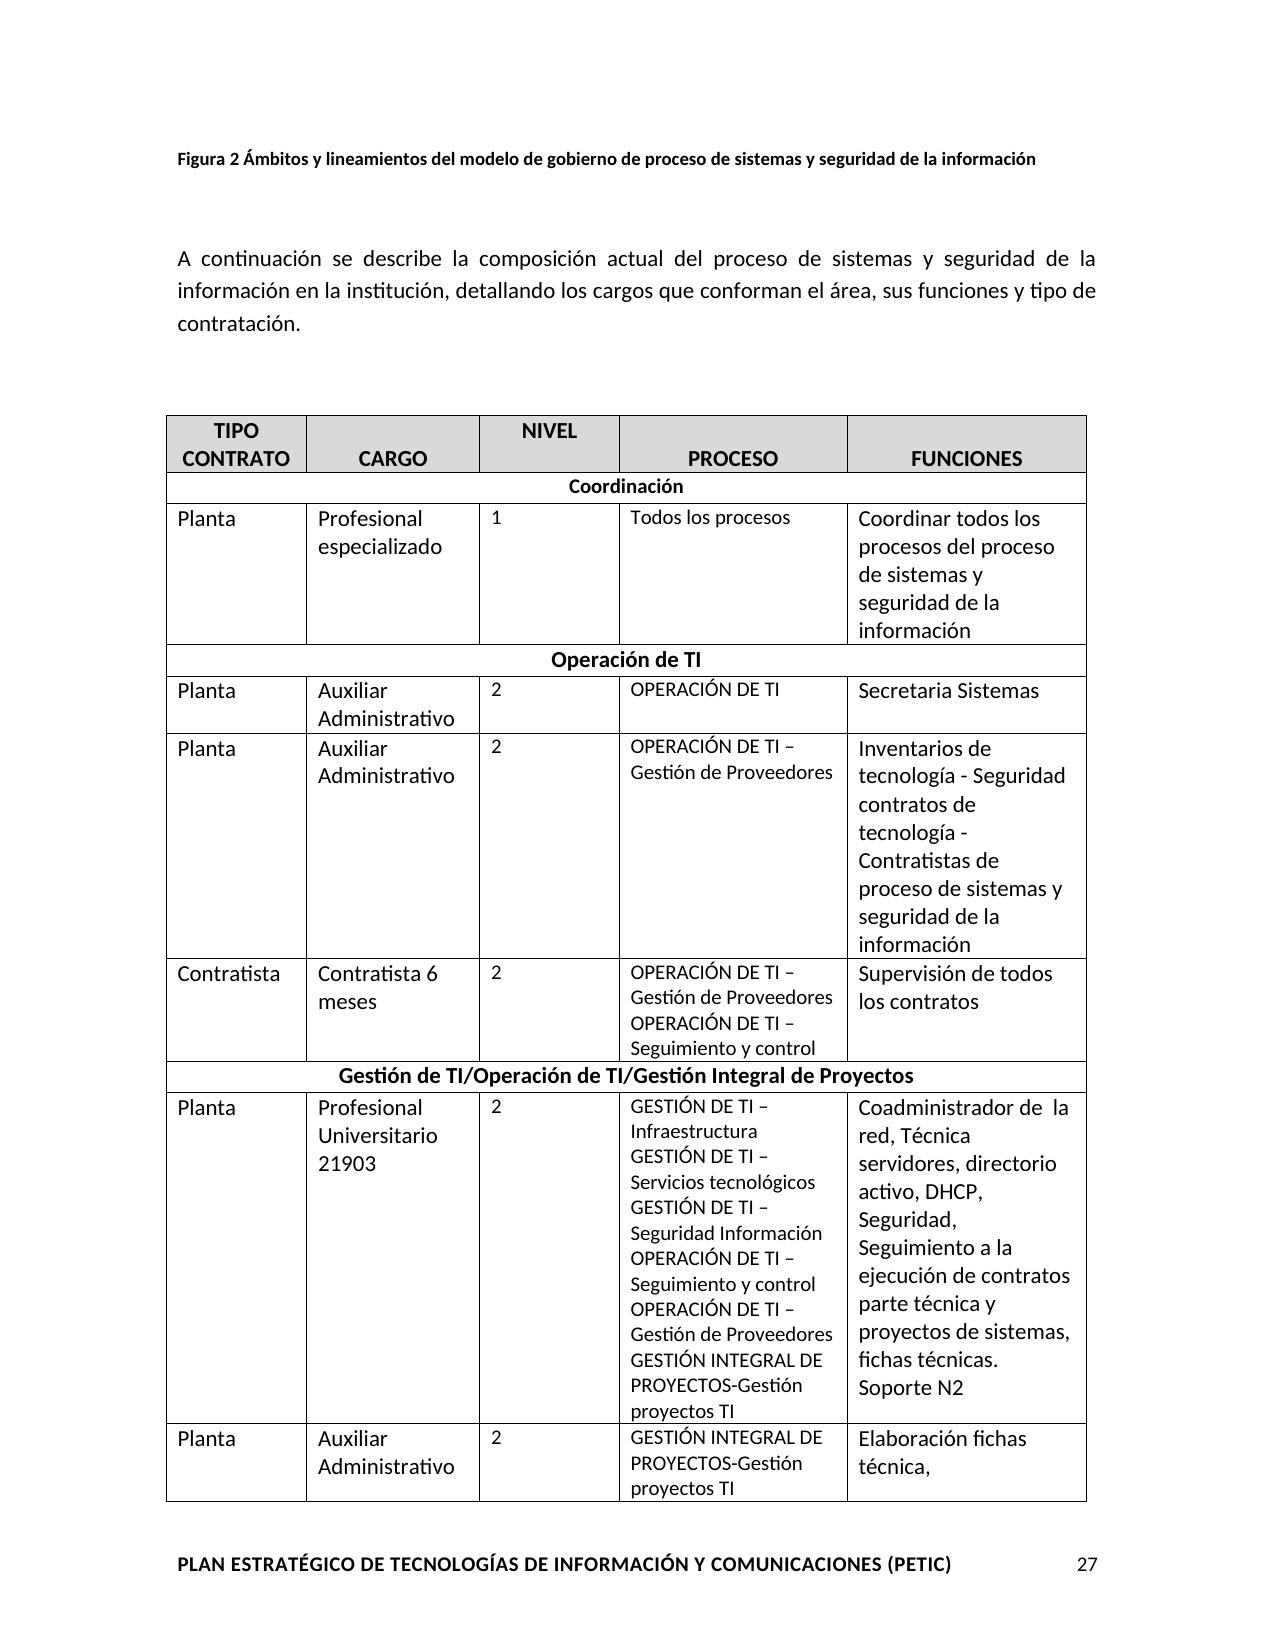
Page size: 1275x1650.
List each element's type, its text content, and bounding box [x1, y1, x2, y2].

table_cell Secretaria Sistemas [848, 677, 1086, 733]
table_cell OPERACIÓN DE TI [620, 677, 847, 733]
table_cell Gestión de TI/Operación de TI/Gestión Integral de Proyectos [167, 1062, 1086, 1092]
table_cell 2 [480, 959, 619, 1061]
table_header FUNCIONES [848, 416, 1086, 472]
table_cell 2 [480, 1424, 619, 1501]
table_cell Operación de TI [167, 645, 1086, 676]
table_cell Planta [167, 1424, 306, 1501]
text A continuación se describe la composición actual del proceso de sistemas y seguridad de la información en la institución, detallando los cargos que conforman el área, sus funciones y tipo de contratación. [177, 244, 1098, 337]
table_cell Planta [167, 1093, 306, 1423]
table_header NIVEL [480, 416, 619, 472]
table_cell Planta [167, 504, 306, 644]
table_cell Profesional Universitario 21903 [307, 1093, 479, 1423]
table_cell Planta [167, 677, 306, 733]
table_header CARGO [307, 416, 479, 472]
table_cell Inventarios de tecnología - Seguridad contratos de tecnología - Contratistas de proceso de sistemas y seguridad de la información [848, 734, 1086, 958]
table_cell Planta [167, 734, 306, 958]
table_cell Auxiliar Administrativo [307, 677, 479, 733]
table_cell Coadministrador de la red, Técnica servidores, directorio activo, DHCP, Seguridad, Seguimiento a la ejecución de contratos parte técnica y proyectos de sistemas, fichas técnicas. Soporte N2 [848, 1093, 1086, 1423]
table_cell 2 [480, 677, 619, 733]
table_cell Auxiliar Administrativo [307, 734, 479, 958]
table_cell OPERACIÓN DE TI – Gestión de Proveedores OPERACIÓN DE TI – Seguimiento y control [620, 959, 847, 1061]
table_cell Todos los procesos [620, 504, 847, 644]
table_cell Profesional especializado [307, 504, 479, 644]
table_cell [620, 1424, 847, 1501]
table_cell Coordinación [167, 473, 1086, 503]
table_header TIPO CONTRATO [167, 416, 306, 472]
table_cell 2 [480, 734, 619, 958]
table_cell OPERACIÓN DE TI – Gestión de Proveedores [620, 734, 847, 958]
table_header PROCESO [620, 416, 847, 472]
table_cell Coordinar todos los procesos del proceso de sistemas y seguridad de la información [848, 504, 1086, 644]
table_cell Auxiliar Administrativo [307, 1424, 479, 1501]
table_cell 1 [480, 504, 619, 644]
table_cell Contratista [167, 959, 306, 1061]
table_cell 2 [480, 1093, 619, 1423]
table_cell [848, 1424, 1086, 1501]
table_cell GESTIÓN DE TI – Infraestructura GESTIÓN DE TI – Servicios tecnológicos GESTIÓN DE TI – Seguridad Información OPERACIÓN DE TI – Seguimiento y control OPERACIÓN DE TI – Gestión de Proveedores GESTIÓN INTEGRAL DE PROYECTOS-Gestión proyectos TI [620, 1093, 847, 1423]
table_cell Contratista 6 meses [307, 959, 479, 1061]
table_cell Supervisión de todos los contratos [848, 959, 1086, 1061]
text Figura 2 Ámbitos y lineamientos del modelo de gobierno de proceso de sistemas y seguridad de la información [177, 148, 1098, 171]
